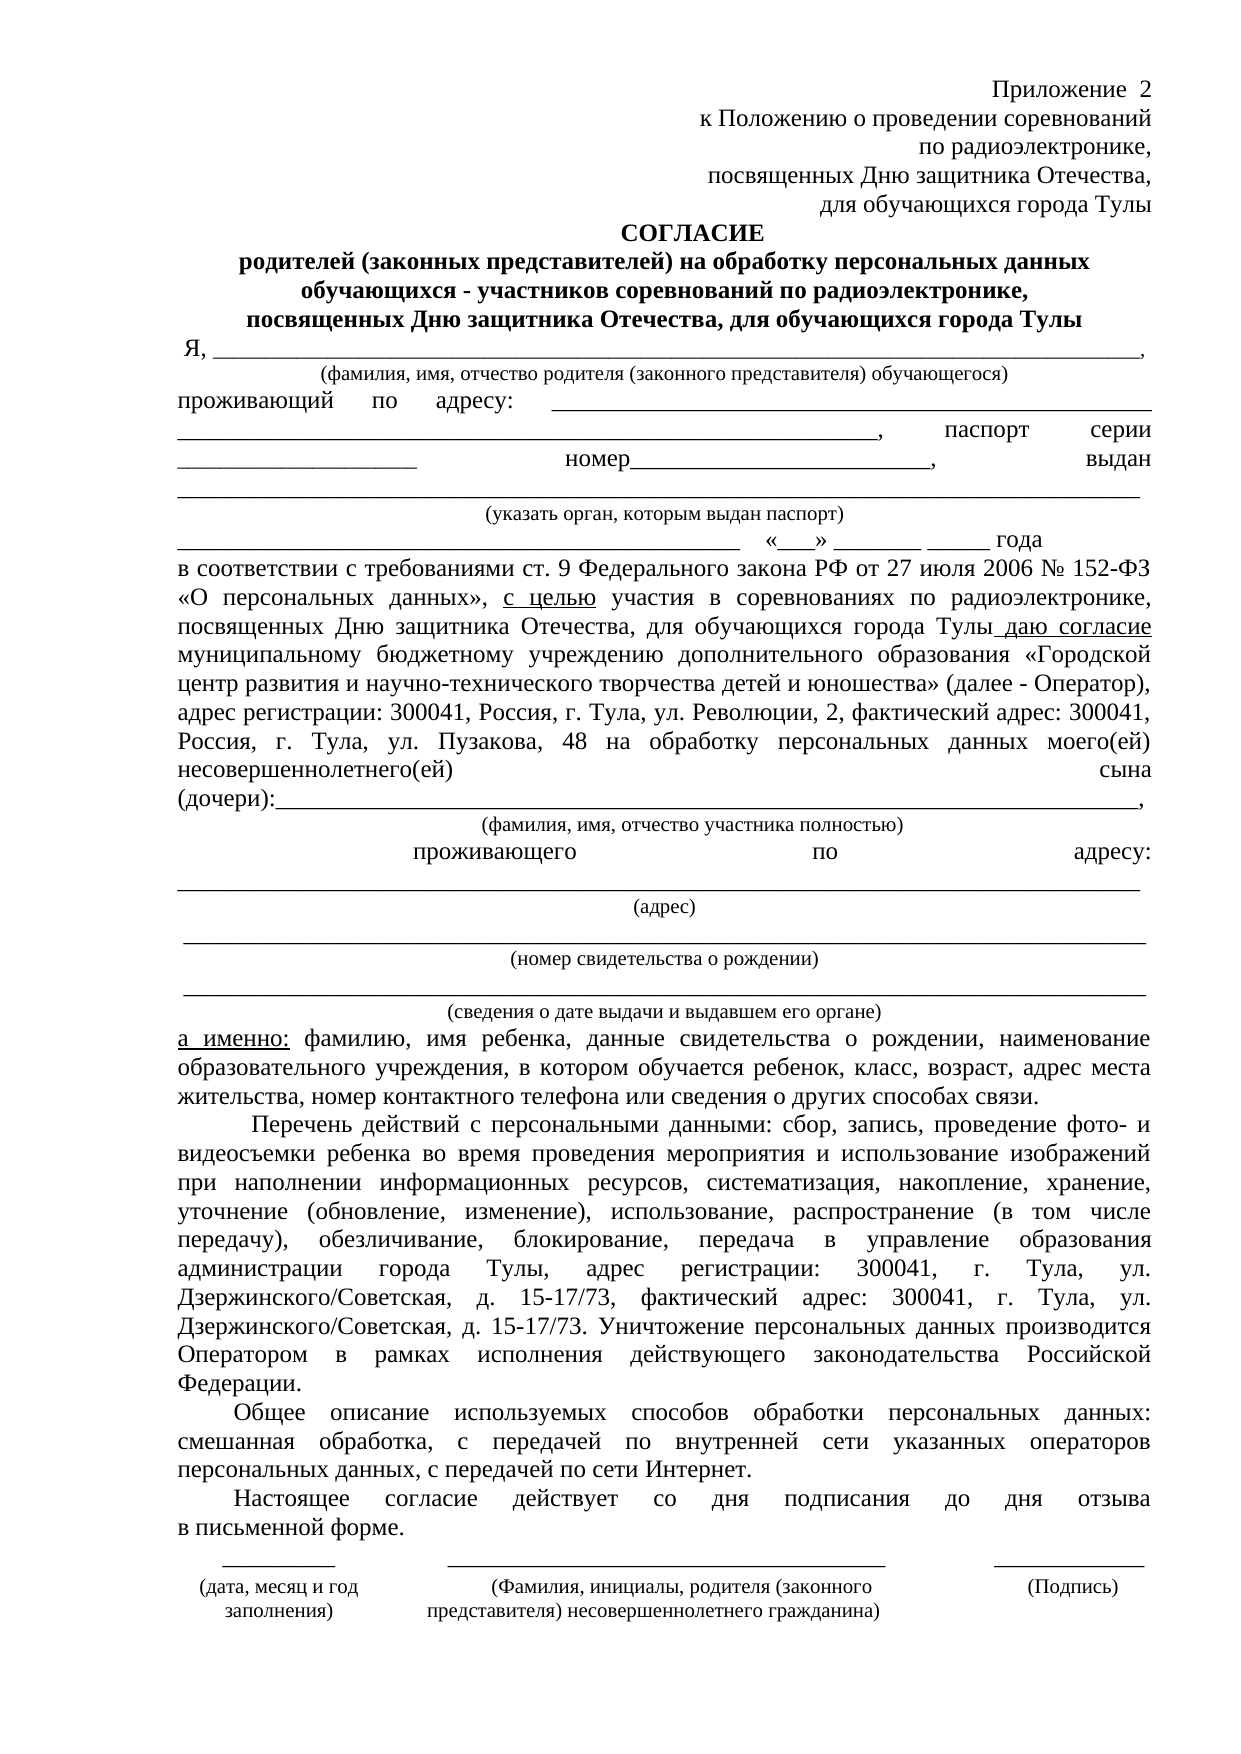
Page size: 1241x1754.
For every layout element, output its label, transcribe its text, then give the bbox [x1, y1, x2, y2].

text Перечень действий с персональными данными: сбор, запись, проведение фото- и видеосъемки ребенка во время проведения мероприятия и использование изображений при наполнении информационных ресурсов, систематизация, накопление, хранение, уточнение (обновление, изменение), использование, распространение (в том числе передачу), обезличивание, блокирование, передача в управление образования администрации города Тулы, адрес регистрации: 300041, г. Тула, ул. Дзержинского/Советская, д. 15-17/73, фактический адрес: 300041, г. Тула, ул. Дзержинского/Советская, д. 15-17/73. Уничтожение персональных данных производится Оператором в рамках исполнения действующего законодательства Российской Федерации. [177, 1109, 1152, 1397]
text Приложение 2 [561, 74, 1152, 103]
text _____________________________________________________________________________ (номер свидетельства о рождении) [177, 918, 1152, 970]
text проживающий по адресу: ________________________________________________ ________________________________________________________, паспорт серии _______________________ номер________________________, выдан _____________________________________________________________________________ [177, 385, 1152, 500]
text проживающего по адресу: _____________________________________________________________________________ [177, 836, 1152, 893]
text (адрес) [177, 893, 1152, 918]
text Общее описание используемых способов обработки персональных данных: смешанная обработка, с передачей по внутренней сети указанных операторов персональных данных, с передачей по сети Интернет. [177, 1397, 1152, 1483]
table_header _________ [177, 1541, 380, 1574]
text а именно: фамилию, имя ребенка, данные свидетельства о рождении, наименование образовательного учреждения, в котором обучается ребенок, класс, возраст, адрес места жительства, номер контактного телефона или сведения о других способах связи. [177, 1023, 1152, 1109]
table_cell (Фамилия, инициалы, родителя (законного представителя) несовершеннолетнего гражданина) [380, 1574, 927, 1622]
table_cell (Подпись) [927, 1574, 1163, 1622]
table_cell (дата, месяц и год заполнения) [177, 1574, 380, 1622]
text (указать орган, которым выдан паспорт) [177, 500, 1152, 524]
text родителей (законных представителей) на обработку персональных данных обучающихся - участников соревнований по радиоэлектронике, [177, 246, 1152, 304]
text СОГЛАСИЕ [177, 218, 1152, 246]
text по радиоэлектронике, [177, 131, 1152, 160]
text посвященных Дню защитника Отечества, для обучающихся города Тулы [177, 304, 1152, 333]
text к Положению о проведении соревнований [177, 103, 1152, 131]
text (фамилия, имя, отчество участника полностью) [177, 812, 1152, 836]
text _____________________________________________ «___» _______ _____ года [177, 524, 1152, 553]
text в соответствии с требованиями ст. 9 Федерального закона РФ от 27 июля 2006 № 152-ФЗ «О персональных данных», с целью участия в соревнованиях по радиоэлектронике, посвященных Дню защитника Отечества, для обучающихся города Тулы даю согласие муниципальному бюджетному учреждению дополнительного образования «Городской центр развития и научно-технического творчества детей и юношества» (далее - Оператор), адрес регистрации: 300041, Россия, г. Тула, ул. Революции, 2, фактический адрес: 300041, Россия, г. Тула, ул. Пузакова, 48 на обработку персональных данных моего(ей) несовершеннолетнего(ей) сына (дочери):_____________________________________________________________________, [177, 553, 1152, 812]
text _____________________________________________________________________________ [177, 970, 1152, 999]
text Я, _________________________________________________________________________________________, [177, 333, 1152, 361]
text для обучающихся города Тулы [561, 189, 1152, 218]
table_header ___________________________________ [380, 1541, 927, 1574]
text Настоящее согласие действует со дня подписания до дня отзыва в письменной форме. [177, 1483, 1152, 1541]
text посвященных Дню защитника Отечества, [177, 160, 1152, 189]
text (сведения о дате выдачи и выдавшем его органе) [177, 999, 1152, 1023]
text (фамилия, имя, отчество родителя (законного представителя) обучающегося) [177, 361, 1152, 385]
table_header ____________ [927, 1541, 1163, 1574]
